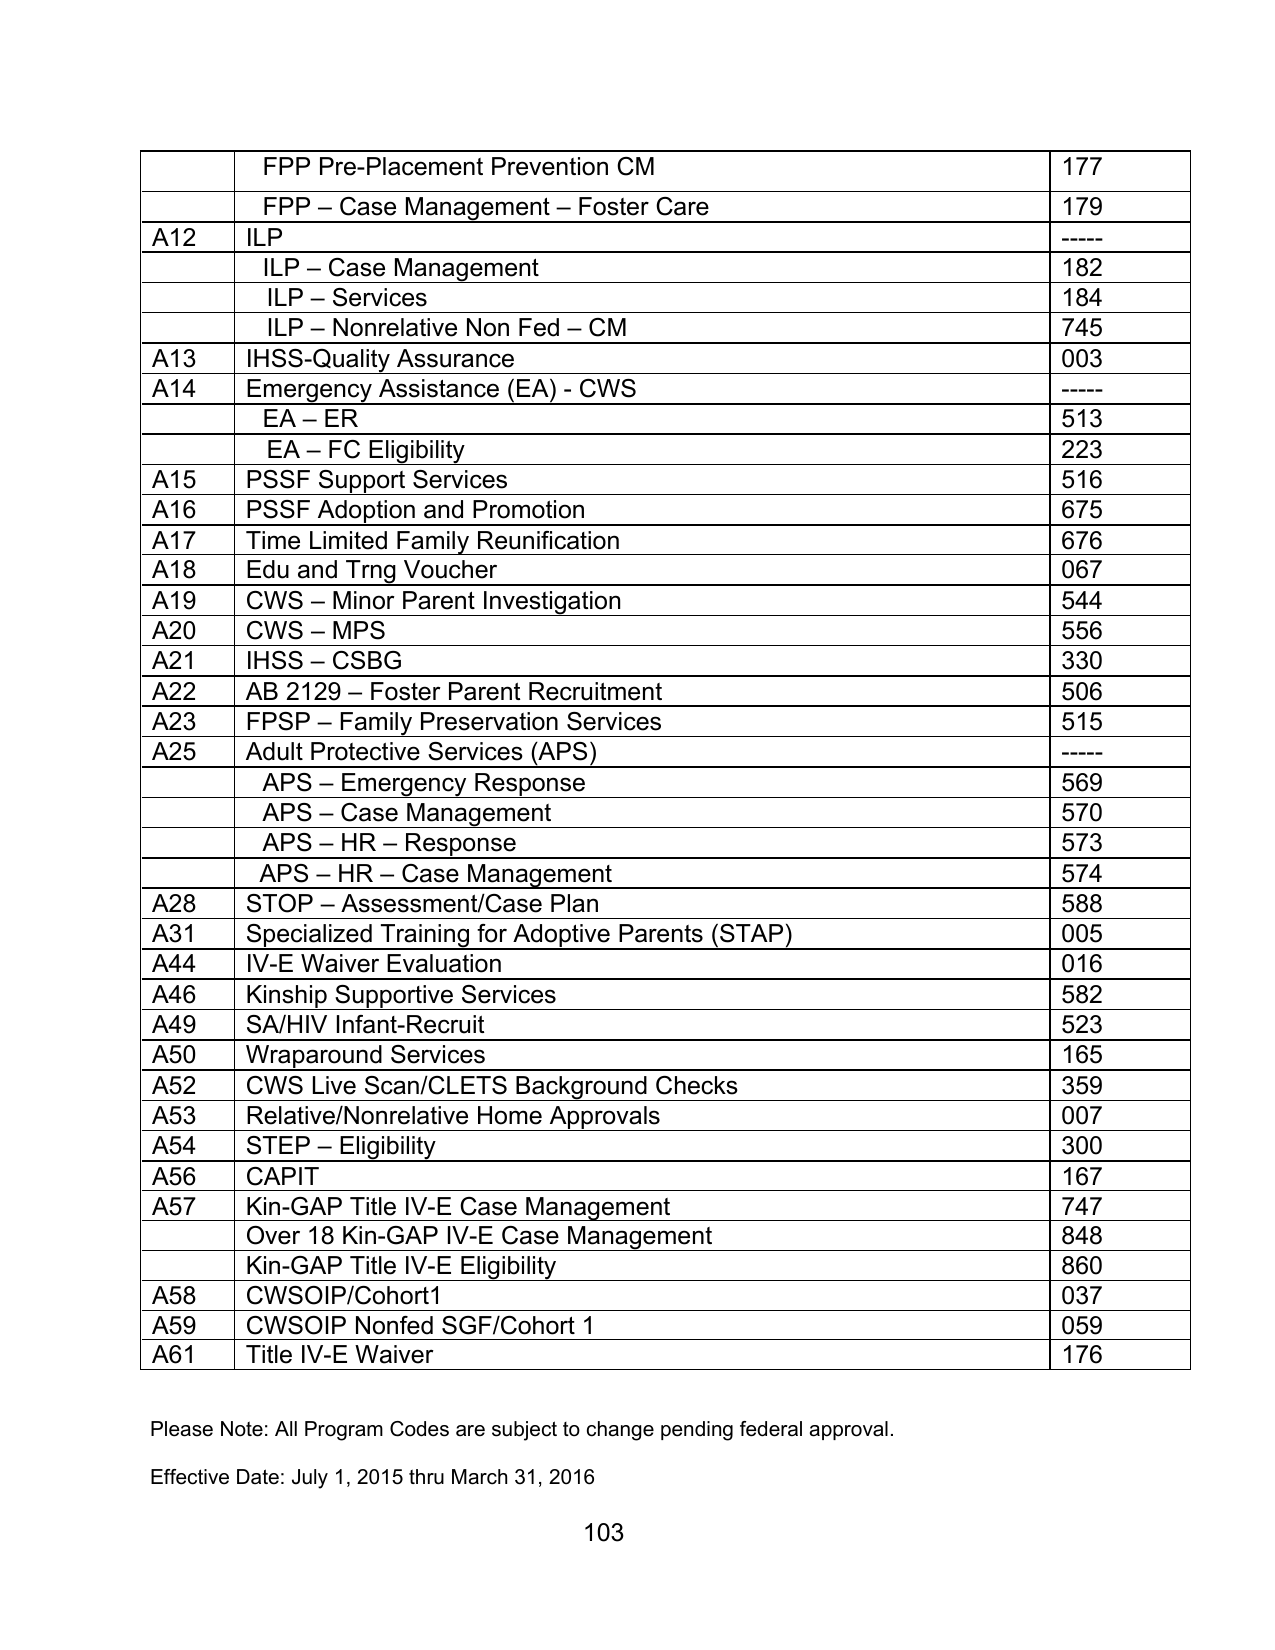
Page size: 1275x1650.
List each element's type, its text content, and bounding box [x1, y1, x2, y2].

table_cell CWSOIP Nonfed SGF/Cohort 1 [235, 1311, 1049, 1339]
table_cell A57 [141, 1191, 234, 1220]
table_cell PSSF Support Services [235, 465, 1049, 494]
table_cell A52 [141, 1070, 234, 1099]
table_cell A31 [141, 919, 234, 948]
table_cell A19 [141, 585, 234, 614]
table_cell FPP Pre-Placement Prevention CM [235, 152, 1049, 191]
table_cell A17 [141, 525, 234, 554]
table_cell STEP – Eligibility [235, 1131, 1049, 1160]
table_cell 573 [1051, 828, 1190, 857]
table_cell Title IV-E Waiver [235, 1340, 1049, 1369]
table_cell Relative/Nonrelative Home Approvals [235, 1101, 1049, 1130]
table_cell Emergency Assistance (EA) - CWS [235, 374, 1049, 403]
table_cell 182 [1051, 253, 1190, 282]
table_cell A22 [141, 676, 234, 705]
table_cell Kin-GAP Title IV-E Eligibility [235, 1251, 1049, 1280]
table_cell [141, 767, 234, 796]
table_cell A49 [141, 1010, 234, 1039]
table_cell A21 [141, 646, 234, 675]
table_cell EA – ER [235, 405, 1049, 433]
table_cell A16 [141, 495, 234, 524]
table_cell 167 [1051, 1162, 1190, 1190]
table_cell 745 [1051, 313, 1190, 342]
table_cell Edu and Trng Voucher [235, 555, 1049, 584]
table_cell 513 [1051, 405, 1190, 433]
table_cell ILP – Nonrelative Non Fed – CM [235, 313, 1049, 342]
table_cell 067 [1051, 555, 1190, 584]
table_cell Adult Protective Services (APS) [235, 737, 1049, 766]
table_cell 574 [1051, 859, 1190, 887]
table_cell A18 [141, 555, 234, 584]
table_cell 359 [1051, 1071, 1190, 1099]
table_cell CWS – Minor Parent Investigation [235, 586, 1049, 614]
table_cell 516 [1051, 465, 1190, 494]
table_cell A14 [141, 374, 234, 403]
table_cell SA/HIV Infant-Recruit [235, 1010, 1049, 1039]
table_cell 165 [1051, 1041, 1190, 1069]
table_cell 184 [1051, 283, 1190, 312]
table_cell CWS – MPS [235, 616, 1049, 645]
table_cell [141, 798, 234, 827]
table_cell [141, 1251, 234, 1280]
table_cell 544 [1051, 586, 1190, 614]
table_cell 570 [1051, 798, 1190, 827]
table_cell CAPIT [235, 1162, 1049, 1190]
table_cell 676 [1051, 526, 1190, 554]
table_cell 848 [1051, 1221, 1190, 1250]
table_cell APS – Case Management [235, 798, 1049, 827]
table_cell [141, 858, 234, 887]
table_cell A23 [141, 706, 234, 736]
table_cell ILP [235, 223, 1049, 251]
table_cell ----- [1051, 737, 1190, 766]
table_cell [141, 152, 234, 191]
table_cell A28 [141, 888, 234, 918]
table_cell AB 2129 – Foster Parent Recruitment [235, 677, 1049, 705]
table_cell ILP – Services [235, 283, 1049, 312]
table_cell 007 [1051, 1101, 1190, 1130]
table_cell A44 [141, 949, 234, 978]
table_cell Time Limited Family Reunification [235, 526, 1049, 554]
table_cell FPSP – Family Preservation Services [235, 707, 1049, 736]
table_cell STOP – Assessment/Case Plan [235, 889, 1049, 918]
table_cell 016 [1051, 950, 1190, 978]
table_cell IHSS-Quality Assurance [235, 344, 1049, 372]
table_cell ILP – Case Management [235, 253, 1049, 282]
table_cell A12 [141, 222, 234, 251]
table_cell 179 [1051, 192, 1190, 221]
table_cell A20 [141, 616, 234, 645]
table_cell 747 [1051, 1191, 1190, 1220]
table_cell 675 [1051, 495, 1190, 524]
table_cell FPP – Case Management – Foster Care [235, 192, 1049, 221]
table_cell 506 [1051, 677, 1190, 705]
table_cell APS – Emergency Response [235, 768, 1049, 796]
table_cell Wraparound Services [235, 1041, 1049, 1069]
table_cell 176 [1051, 1340, 1190, 1369]
table_cell A61 [141, 1340, 234, 1369]
table_cell A53 [141, 1101, 234, 1130]
table_cell 003 [1051, 344, 1190, 372]
table_cell 588 [1051, 889, 1190, 918]
table_cell 300 [1051, 1131, 1190, 1160]
table_cell A50 [141, 1040, 234, 1069]
table_cell A59 [141, 1311, 234, 1339]
table_cell APS – HR – Case Management [235, 859, 1049, 887]
table_cell CWSOIP/Cohort1 [235, 1281, 1049, 1309]
table_cell A46 [141, 979, 234, 1008]
table_cell ----- [1051, 223, 1190, 251]
table_cell [141, 313, 234, 342]
table_cell 059 [1051, 1311, 1190, 1339]
table_cell APS – HR – Response [235, 828, 1049, 857]
table_cell A13 [141, 343, 234, 372]
table_cell [141, 252, 234, 282]
table_cell EA – FC Eligibility [235, 435, 1049, 463]
table_cell A58 [141, 1281, 234, 1309]
table_cell 569 [1051, 768, 1190, 796]
table_cell Kin-GAP Title IV-E Case Management [235, 1191, 1049, 1220]
table_cell 177 [1051, 152, 1190, 191]
table_cell 523 [1051, 1010, 1190, 1039]
table_cell A25 [141, 737, 234, 766]
table_cell 223 [1051, 435, 1190, 463]
table_cell [141, 404, 234, 433]
table_cell [141, 1221, 234, 1250]
table_cell [141, 283, 234, 312]
table_cell 005 [1051, 919, 1190, 948]
table_cell [141, 828, 234, 857]
table_cell 515 [1051, 707, 1190, 736]
table_cell 582 [1051, 980, 1190, 1008]
table_cell Kinship Supportive Services [235, 980, 1049, 1008]
table_cell 860 [1051, 1251, 1190, 1280]
table_cell CWS Live Scan/CLETS Background Checks [235, 1071, 1049, 1099]
table_cell A54 [141, 1131, 234, 1160]
table_cell PSSF Adoption and Promotion [235, 495, 1049, 524]
table_cell 330 [1051, 646, 1190, 675]
table_cell A56 [141, 1161, 234, 1190]
table_cell Over 18 Kin-GAP IV-E Case Management [235, 1221, 1049, 1250]
table_cell A15 [141, 465, 234, 494]
table_cell IHSS – CSBG [235, 646, 1049, 675]
table_cell 037 [1051, 1281, 1190, 1309]
table_cell [141, 434, 234, 463]
table_cell ----- [1051, 374, 1190, 403]
table_cell IV-E Waiver Evaluation [235, 950, 1049, 978]
table_cell 556 [1051, 616, 1190, 645]
table_cell [141, 192, 234, 221]
table_cell Specialized Training for Adoptive Parents (STAP) [235, 919, 1049, 948]
